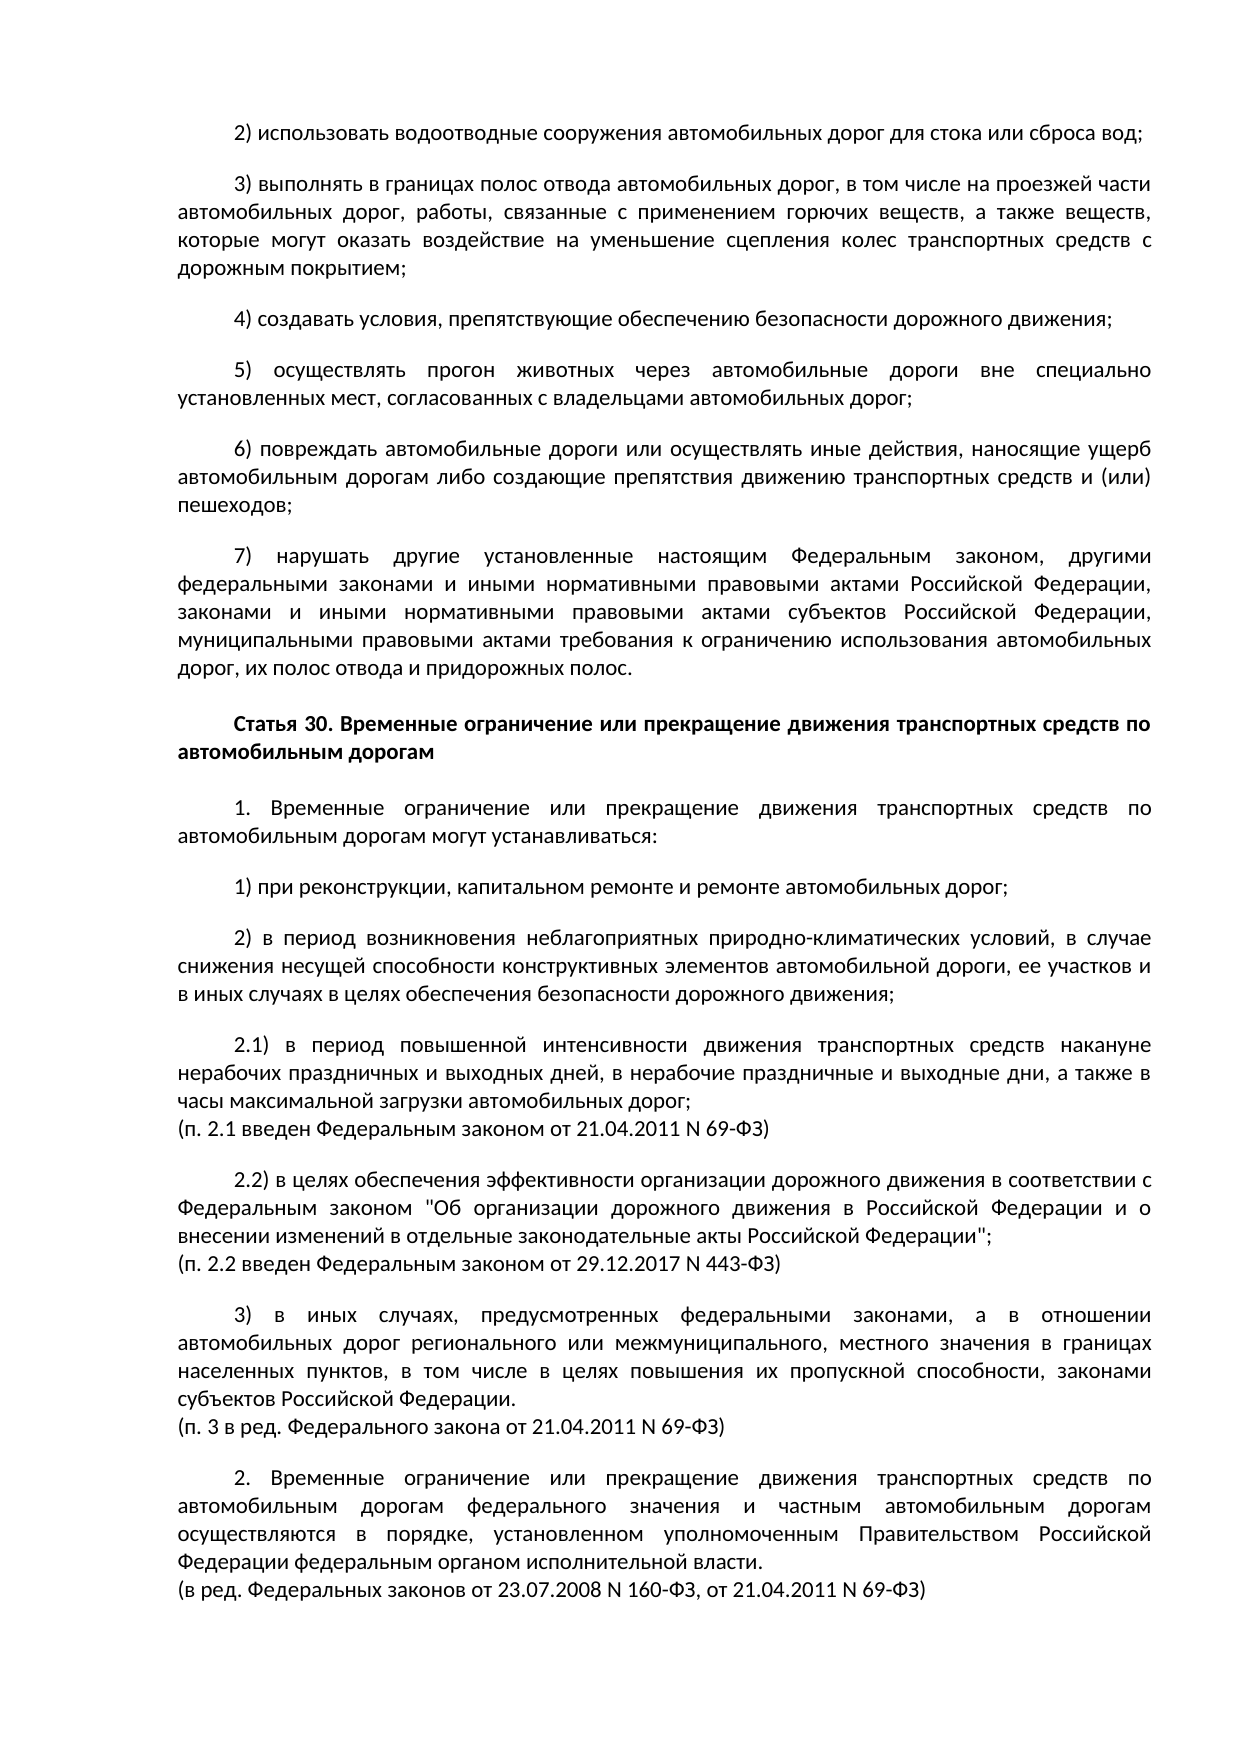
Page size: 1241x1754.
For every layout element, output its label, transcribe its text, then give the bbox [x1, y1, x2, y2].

text 7) нарушать другие установленные настоящим Федеральным законом, другими федеральными законами и иными нормативными правовыми актами Российской Федерации, законами и иными нормативными правовыми актами субъектов Российской Федерации, муниципальными правовыми актами требования к ограничению использования автомобильных дорог, их полос отвода и придорожных полос. [177, 541, 1152, 681]
text 2.2) в целях обеспечения эффективности организации дорожного движения в соответствии с Федеральным законом "Об организации дорожного движения в Российской Федерации и о внесении изменений в отдельные законодательные акты Российской Федерации"; [177, 1165, 1152, 1249]
text (п. 3 в ред. Федерального закона от 21.04.2011 N 69-ФЗ) [177, 1412, 1152, 1440]
text 2) в период возникновения неблагоприятных природно-климатических условий, в случае снижения несущей способности конструктивных элементов автомобильной дороги, ее участков и в иных случаях в целях обеспечения безопасности дорожного движения; [177, 923, 1152, 1007]
text 4) создавать условия, препятствующие обеспечению безопасности дорожного движения; [177, 304, 1152, 332]
text 5) осуществлять прогон животных через автомобильные дороги вне специально установленных мест, согласованных с владельцами автомобильных дорог; [177, 355, 1152, 411]
text 2. Временные ограничение или прекращение движения транспортных средств по автомобильным дорогам федерального значения и частным автомобильным дорогам осуществляются в порядке, установленном уполномоченным Правительством Российской Федерации федеральным органом исполнительной власти. [177, 1463, 1152, 1575]
text (п. 2.2 введен Федеральным законом от 29.12.2017 N 443-ФЗ) [177, 1249, 1152, 1277]
text 2.1) в период повышенной интенсивности движения транспортных средств накануне нерабочих праздничных и выходных дней, в нерабочие праздничные и выходные дни, а также в часы максимальной загрузки автомобильных дорог; [177, 1030, 1152, 1114]
text 3) в иных случаях, предусмотренных федеральными законами, а в отношении автомобильных дорог регионального или межмуниципального, местного значения в границах населенных пунктов, в том числе в целях повышения их пропускной способности, законами субъектов Российской Федерации. [177, 1300, 1152, 1412]
text (п. 2.1 введен Федеральным законом от 21.04.2011 N 69-ФЗ) [177, 1114, 1152, 1142]
text (в ред. Федеральных законов от 23.07.2008 N 160-ФЗ, от 21.04.2011 N 69-ФЗ) [177, 1575, 1152, 1603]
text 3) выполнять в границах полос отвода автомобильных дорог, в том числе на проезжей части автомобильных дорог, работы, связанные с применением горючих веществ, а также веществ, которые могут оказать воздействие на уменьшение сцепления колес транспортных средств с дорожным покрытием; [177, 169, 1152, 281]
text 6) повреждать автомобильные дороги или осуществлять иные действия, наносящие ущерб автомобильным дорогам либо создающие препятствия движению транспортных средств и (или) пешеходов; [177, 434, 1152, 518]
text 2) использовать водоотводные сооружения автомобильных дорог для стока или сброса вод; [177, 118, 1152, 146]
text 1. Временные ограничение или прекращение движения транспортных средств по автомобильным дорогам могут устанавливаться: [177, 793, 1152, 849]
title Статья 30. Временные ограничение или прекращение движения транспортных средств по автомобильным дорогам [177, 709, 1152, 765]
text 1) при реконструкции, капитальном ремонте и ремонте автомобильных дорог; [177, 872, 1152, 900]
